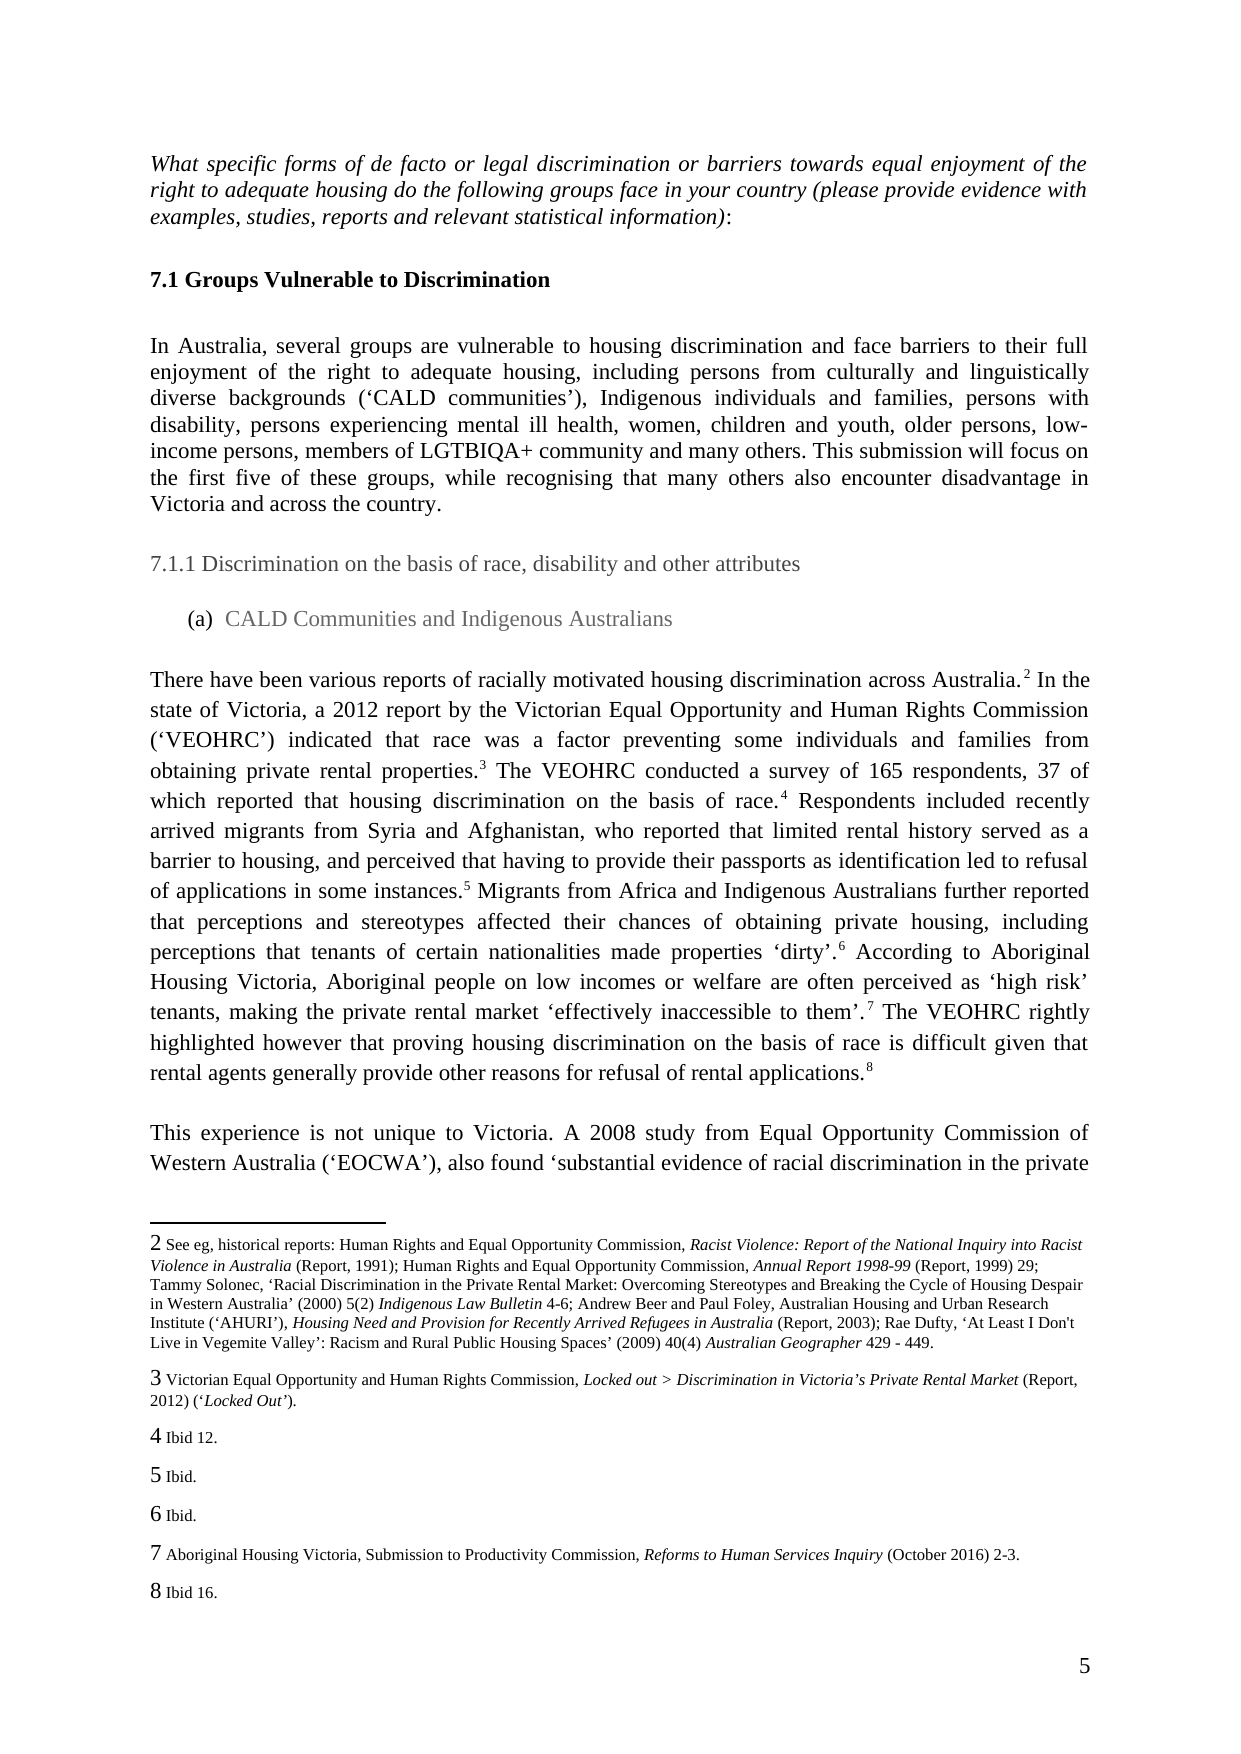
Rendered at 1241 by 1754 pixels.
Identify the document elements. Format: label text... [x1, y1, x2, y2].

subtitle CALD Communities and Indigenous Australians [187, 605, 1090, 631]
subtitle 7.1.1 Discrimination on the basis of race, disability and other attributes [150, 549, 1090, 576]
text In Australia, several groups are vulnerable to housing discrimination and face barriers to their full enjoyment of the right to adequate housing, including persons from culturally and linguistically diverse backgrounds (‘CALD communities’), Indigenous individuals and families, persons with disability, persons experiencing mental ill health, women, children and youth, older persons, low-income persons, members of LGTBIQA+ community and many others. This submission will focus on the first five of these groups, while recognising that many others also encounter disadvantage in Victoria and across the country. [150, 332, 1090, 516]
text There have been various reports of racially motivated housing discrimination across Australia. In the state of Victoria, a 2012 report by the Victorian Equal Opportunity and Human Rights Commission (‘VEOHRC’) indicated that race was a factor preventing some individuals and families from obtaining private rental properties. The VEOHRC conducted a survey of 165 respondents, 37 of which reported that housing discrimination on the basis of race. Respondents included recently arrived migrants from Syria and Afghanistan, who reported that limited rental history served as a barrier to housing, and perceived that having to provide their passports as identification led to refusal of applications in some instances. Migrants from Africa and Indigenous Australians further reported that perceptions and stereotypes affected their chances of obtaining private housing, including perceptions that tenants of certain nationalities made properties ‘dirty’. According to Aboriginal Housing Victoria, Aboriginal people on low incomes or welfare are often perceived as ‘high risk’ tenants, making the private rental market ‘effectively inaccessible to them’. The VEOHRC rightly highlighted however that proving housing discrimination on the basis of race is difficult given that rental agents generally provide other reasons for refusal of rental applications. [150, 666, 1090, 1085]
subtitle 7.1 Groups Vulnerable to Discrimination [150, 267, 1090, 293]
text What specific forms of de facto or legal discrimination or barriers towards equal enjoyment of the right to adequate housing do the following groups face in your country (please provide evidence with examples, studies, reports and relevant statistical information): [150, 150, 1090, 229]
